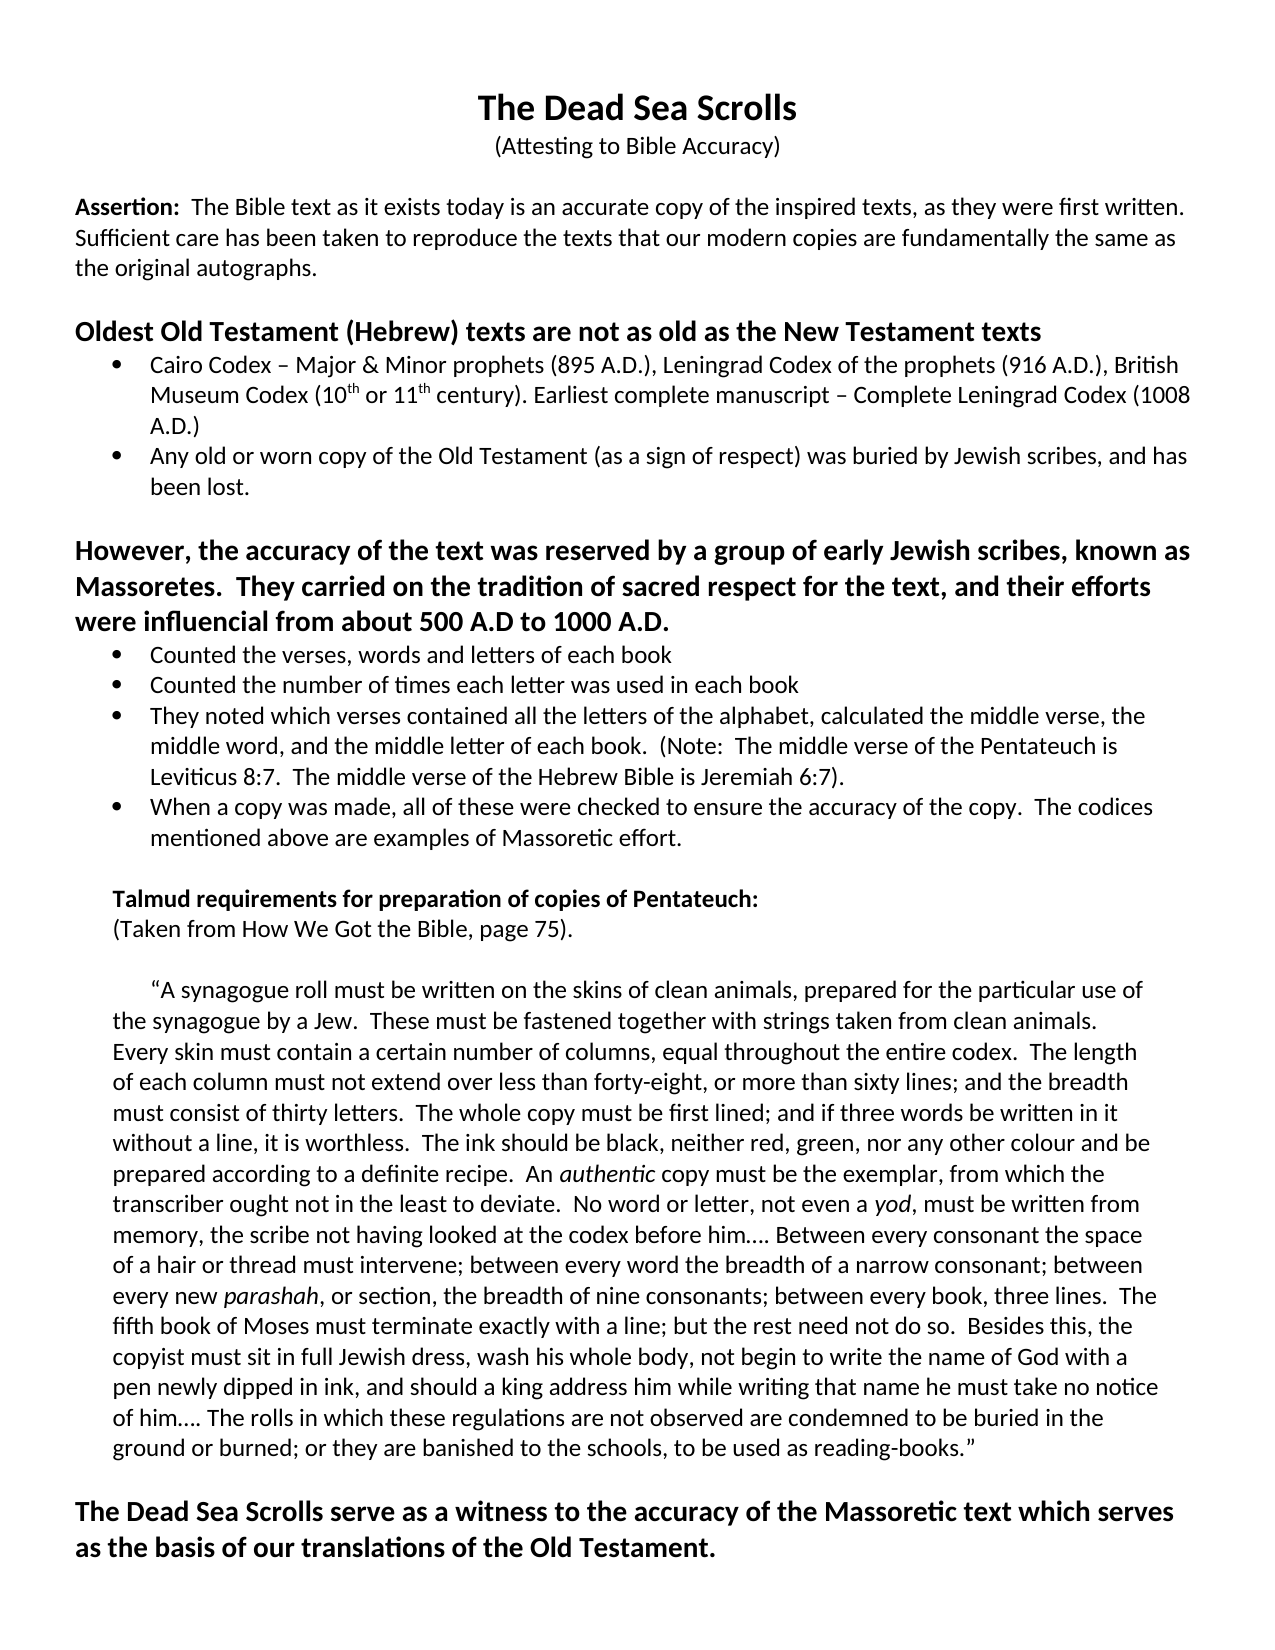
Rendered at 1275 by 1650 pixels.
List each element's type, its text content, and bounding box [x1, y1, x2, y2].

text Assertion: The Bible text as it exists today is an accurate copy of the inspired texts, as they were first written. Sufficient care has been taken to reproduce the texts that our modern copies are fundamentally the same as the original autographs. [75, 191, 1200, 283]
text (Taken from How We Got the Bible, page 75). [103, 914, 1172, 944]
text Oldest Old Testament (Hebrew) texts are not as old as the New Testament texts [75, 313, 1200, 349]
list They noted which verses contained all the letters of the alphabet, calculated the middle verse, the middle word, and the middle letter of each book. (Note: The middle verse of the Pentateuch is Leviticus 8:7. The middle verse of the Hebrew Bible is Jeremiah 6:7). [112, 700, 1200, 792]
list Counted the verses, words and letters of each book [112, 639, 1200, 669]
list Cairo Codex – Major & Minor prophets (895 A.D.), Leningrad Codex of the prophets (916 A.D.), British Museum Codex (10th or 11th century). Earliest complete manuscript – Complete Leningrad Codex (1008 A.D.) [112, 349, 1200, 441]
list Any old or worn copy of the Old Testament (as a sign of respect) was buried by Jewish scribes, and has been lost. [112, 441, 1200, 502]
text However, the accuracy of the text was reserved by a group of early Jewish scribes, known as Massoretes. They carried on the tradition of sacred respect for the text, and their efforts were influencial from about 500 A.D to 1000 A.D. [75, 532, 1200, 639]
text The Dead Sea Scrolls [75, 84, 1200, 130]
text (Attesting to Bible Accuracy) [75, 130, 1200, 161]
list Counted the number of times each letter was used in each book [112, 669, 1200, 700]
text “A synagogue roll must be written on the skins of clean animals, prepared for the particular use of the synagogue by a Jew. These must be fastened together with strings taken from clean animals. Every skin must contain a certain number of columns, equal throughout the entire codex. The length of each column must not extend over less than forty-eight, or more than sixty lines; and the breadth must consist of thirty letters. The whole copy must be first lined; and if three words be written in it without a line, it is worthless. The ink should be black, neither red, green, nor any other colour and be prepared according to a definite recipe. An authentic copy must be the exemplar, from which the transcriber ought not in the least to deviate. No word or letter, not even a yod, must be written from memory, the scribe not having looked at the codex before him…. Between every consonant the space of a hair or thread must intervene; between every word the breadth of a narrow consonant; between every new parashah, or section, the breadth of nine consonants; between every book, three lines. The fifth book of Moses must terminate exactly with a line; but the rest need not do so. Besides this, the copyist must sit in full Jewish dress, wash his whole body, not begin to write the name of God with a pen newly dipped in ink, and should a king address him while writing that name he must take no notice of him…. The rolls in which these regulations are not observed are condemned to be buried in the ground or burned; or they are banished to the schools, to be used as reading-books.” [112, 975, 1162, 1463]
text The Dead Sea Scrolls serve as a witness to the accuracy of the Massoretic text which serves as the basis of our translations of the Old Testament. [75, 1493, 1200, 1565]
text Talmud requirements for preparation of copies of Pentateuch: [103, 883, 1172, 914]
list When a copy was made, all of these were checked to ensure the accuracy of the copy. The codices mentioned above are examples of Massoretic effort. [112, 792, 1200, 853]
